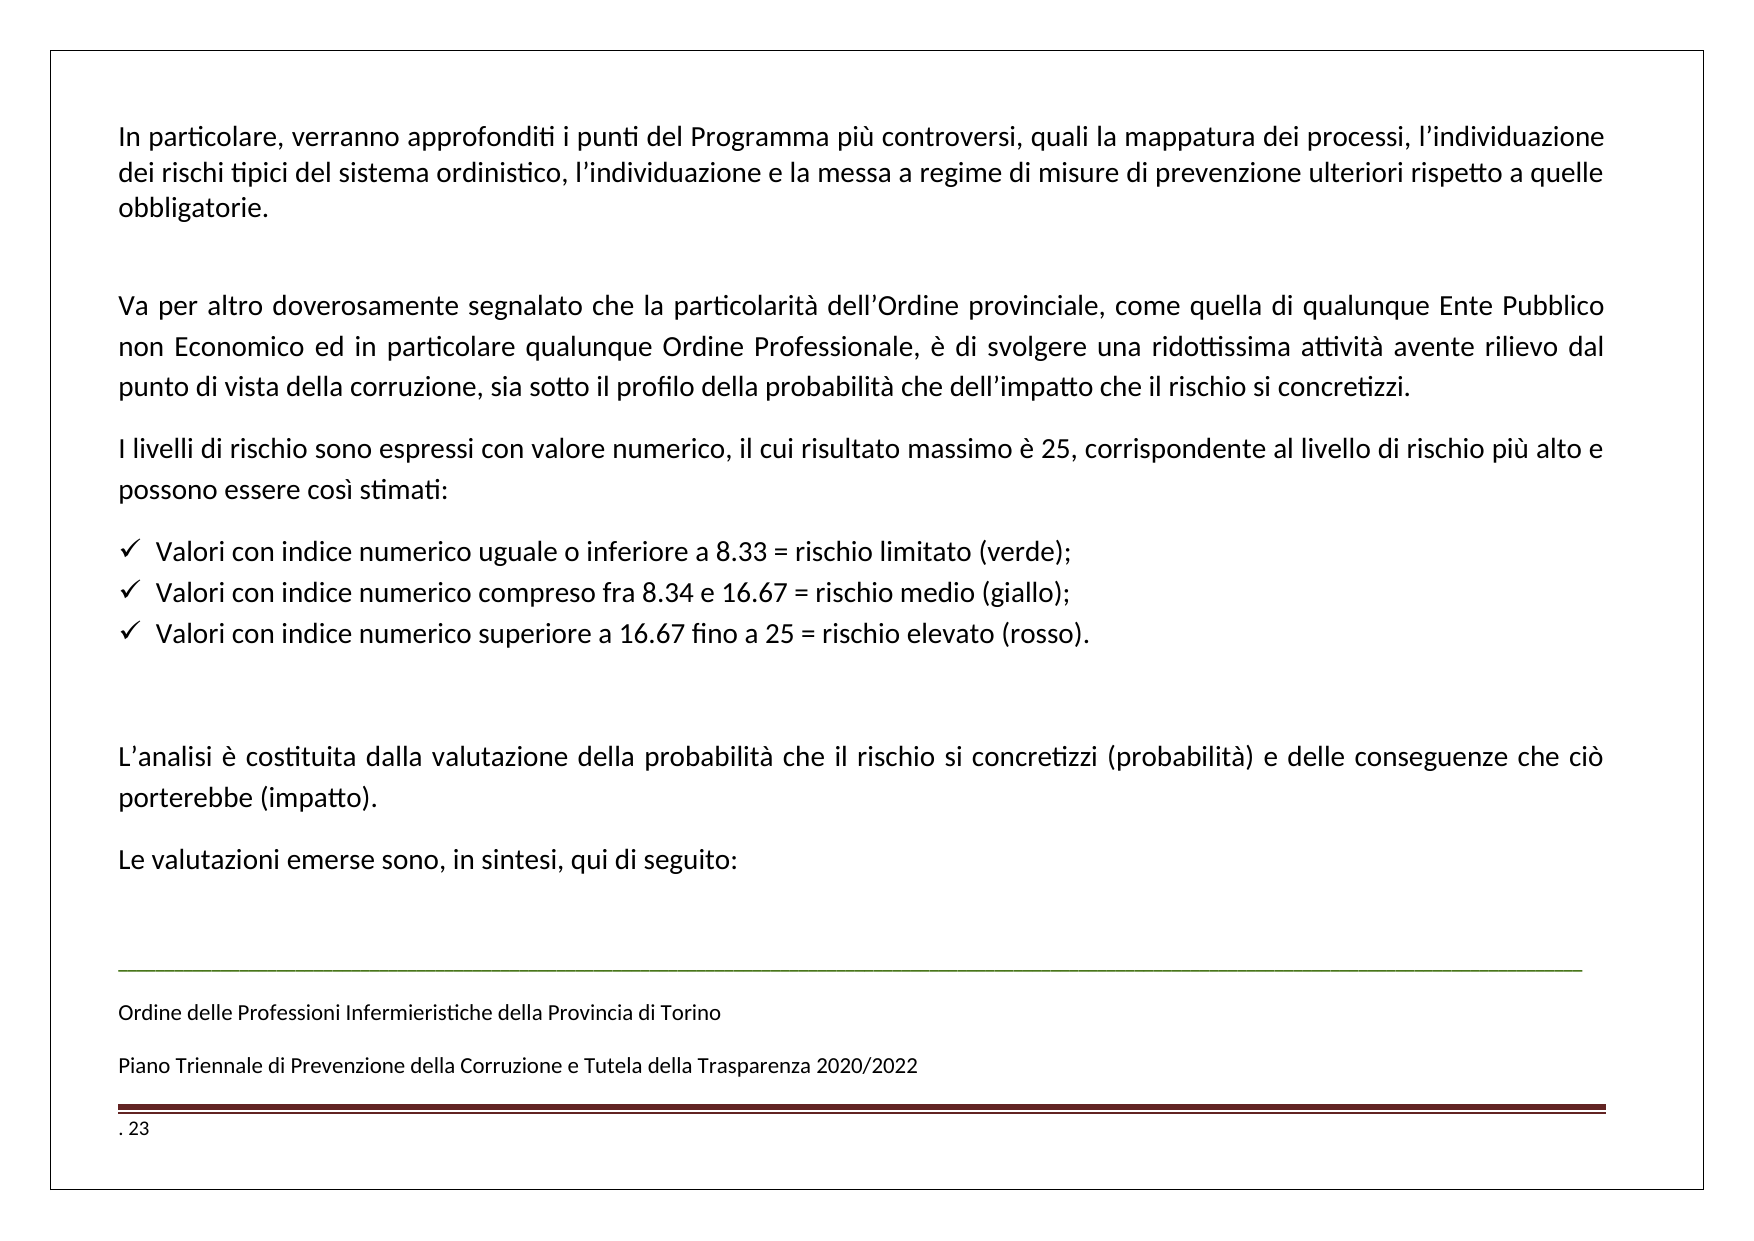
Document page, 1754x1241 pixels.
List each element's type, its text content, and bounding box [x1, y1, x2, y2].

list Valori con indice numerico uguale o inferiore a 8.33 = rischio limitato (verde); [118, 533, 1606, 569]
text In particolare, verranno approfonditi i punti del Programma più controversi, quali la mappatura dei processi, l’individuazione dei rischi tipici del sistema ordinistico, l’individuazione e la messa a regime di misure di prevenzione ulteriori rispetto a quelle obbligatorie. [118, 118, 1606, 225]
text L’analisi è costituita dalla valutazione della probabilità che il rischio si concretizzi (probabilità) e delle conseguenze che ciò porterebbe (impatto). [118, 738, 1606, 815]
text Va per altro doverosamente segnalato che la particolarità dell’Ordine provinciale, come quella di qualunque Ente Pubblico non Economico ed in particolare qualunque Ordine Professionale, è di svolgere una ridottissima attività avente rilievo dal punto di vista della corruzione, sia sotto il profilo della probabilità che dell’impatto che il rischio si concretizzi. [118, 287, 1606, 404]
list Valori con indice numerico superiore a 16.67 fino a 25 = rischio elevato (rosso). [118, 615, 1606, 651]
list Valori con indice numerico compreso fra 8.34 e 16.67 = rischio medio (giallo); [118, 574, 1606, 609]
text I livelli di rischio sono espressi con valore numerico, il cui risultato massimo è 25, corrispondente al livello di rischio più alto e possono essere così stimati: [118, 430, 1606, 507]
text Le valutazioni emerse sono, in sintesi, qui di seguito: [118, 841, 1606, 877]
